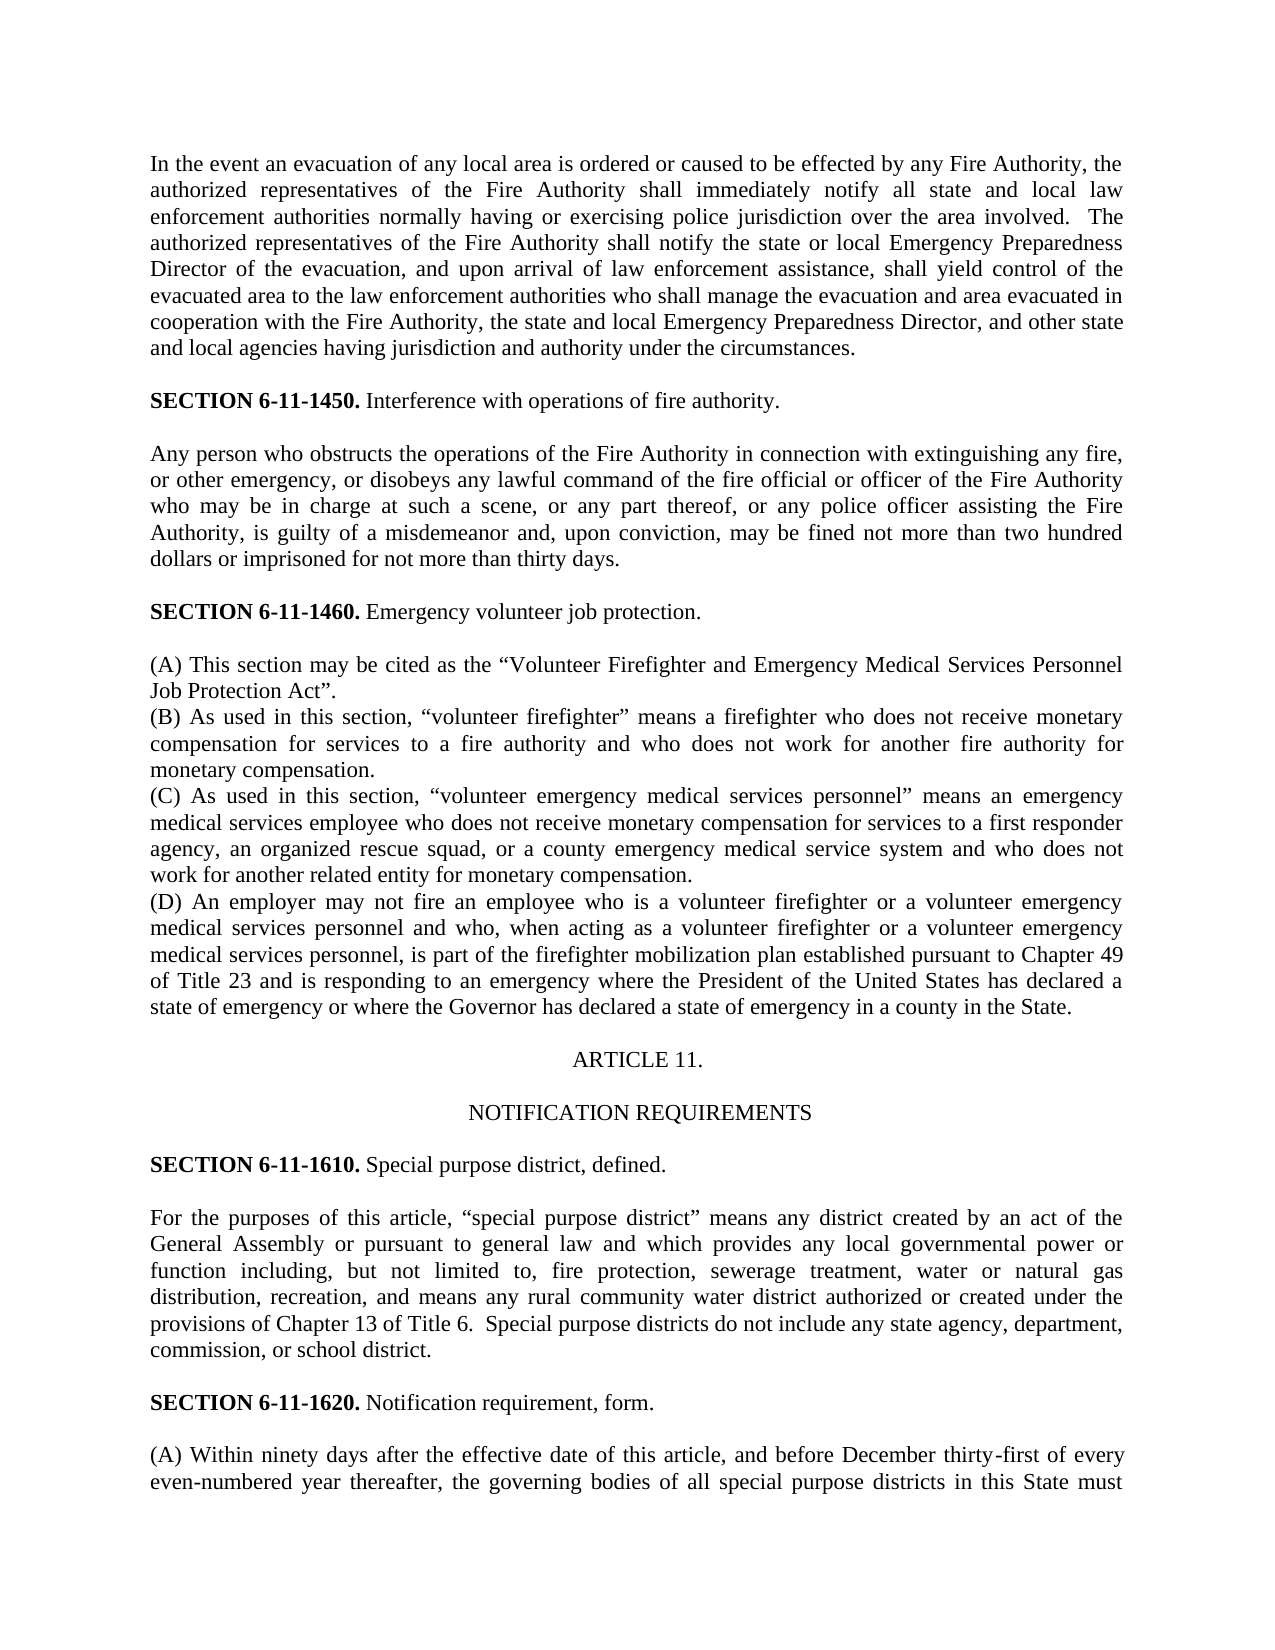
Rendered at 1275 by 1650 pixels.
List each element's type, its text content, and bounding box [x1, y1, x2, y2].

text SECTION 6-11-1460. Emergency volunteer job protection. [150, 598, 1125, 624]
text In the event an evacuation of any local area is ordered or caused to be effected by any Fire Authority, the authorized representatives of the Fire Authority shall immediately notify all state and local law enforcement authorities normally having or exercising police jurisdiction over the area involved. The authorized representatives of the Fire Authority shall notify the state or local Emergency Preparedness Director of the evacuation, and upon arrival of law enforcement assistance, shall yield control of the evacuated area to the law enforcement authorities who shall manage the evacuation and area evacuated in cooperation with the Fire Authority, the state and local Emergency Preparedness Director, and other state and local agencies having jurisdiction and authority under the circumstances. [150, 150, 1125, 361]
text NOTIFICATION REQUIREMENTS [150, 1099, 1125, 1125]
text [150, 1441, 1125, 1494]
text For the purposes of this article, “special purpose district” means any district created by an act of the General Assembly or pursuant to general law and which provides any local governmental power or function including, but not limited to, fire protection, sewerage treatment, water or natural gas distribution, recreation, and means any rural community water district authorized or created under the provisions of Chapter 13 of Title 6. Special purpose districts do not include any state agency, department, commission, or school district. [150, 1204, 1125, 1362]
text SECTION 6-11-1450. Interference with operations of fire authority. [150, 387, 1125, 413]
text (A) This section may be cited as the “Volunteer Firefighter and Emergency Medical Services Personnel Job Protection Act”. [150, 651, 1125, 703]
text SECTION 6-11-1620. Notification requirement, form. [150, 1389, 1125, 1415]
text ARTICLE 11. [150, 1046, 1125, 1072]
text (C) As used in this section, “volunteer emergency medical services personnel” means an emergency medical services employee who does not receive monetary compensation for services to a first responder agency, an organized rescue squad, or a county emergency medical service system and who does not work for another related entity for monetary compensation. [150, 782, 1125, 888]
text (D) An employer may not fire an employee who is a volunteer firefighter or a volunteer emergency medical services personnel and who, when acting as a volunteer firefighter or a volunteer emergency medical services personnel, is part of the firefighter mobilization plan established pursuant to Chapter 49 of Title 23 and is responding to an emergency where the President of the United States has declared a state of emergency or where the Governor has declared a state of emergency in a county in the State. [150, 888, 1125, 1020]
text (B) As used in this section, “volunteer firefighter” means a firefighter who does not receive monetary compensation for services to a fire authority and who does not work for another fire authority for monetary compensation. [150, 703, 1125, 782]
text SECTION 6-11-1610. Special purpose district, defined. [150, 1151, 1125, 1178]
text Any person who obstructs the operations of the Fire Authority in connection with extinguishing any fire, or other emergency, or disobeys any lawful command of the fire official or officer of the Fire Authority who may be in charge at such a scene, or any part thereof, or any police officer assisting the Fire Authority, is guilty of a misdemeanor and, upon conviction, may be fined not more than two hundred dollars or imprisoned for not more than thirty days. [150, 440, 1125, 572]
